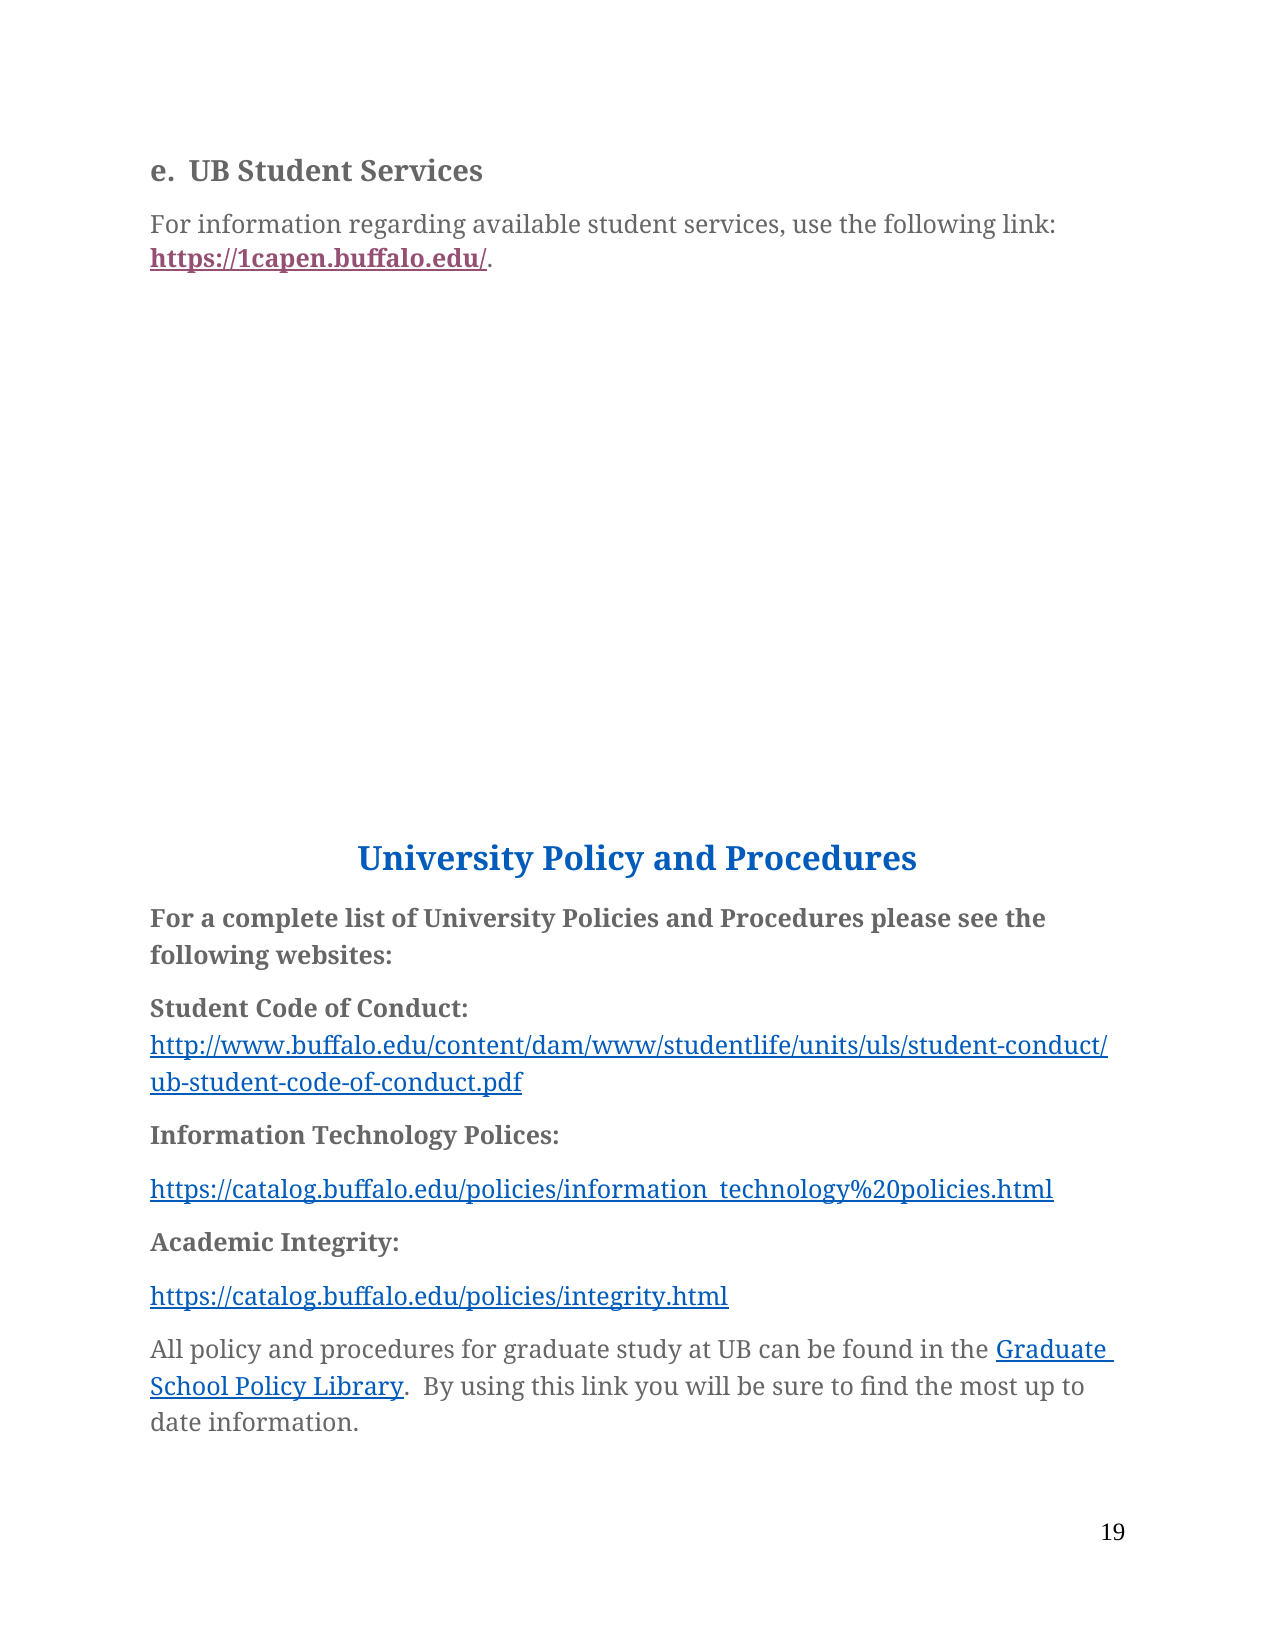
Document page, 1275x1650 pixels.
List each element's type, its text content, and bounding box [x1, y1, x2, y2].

text https://catalog.buffalo.edu/policies/information_technology%20policies.html [150, 1171, 1125, 1205]
text Student Code of Conduct: http://www.buffalo.edu/content/dam/www/studentlife/units/uls/student-conduct/ub-student-code-of-conduct.pdf [150, 991, 1125, 1098]
text e. UB Student Services [150, 150, 1125, 190]
text Information Technology Polices: [150, 1118, 1125, 1152]
text For a complete list of University Policies and Procedures please see the following websites: [150, 901, 1125, 971]
text University Policy and Procedures [150, 835, 1125, 880]
text Academic Integrity: [150, 1225, 1125, 1259]
text All policy and procedures for graduate study at UB can be found in the Graduate School Policy Library. By using this link you will be sure to find the most up to date information. [150, 1332, 1125, 1439]
text For information regarding available student services, use the following link: https://1capen.buffalo.edu/. [150, 206, 1125, 274]
text https://catalog.buffalo.edu/policies/integrity.html [150, 1278, 1125, 1312]
